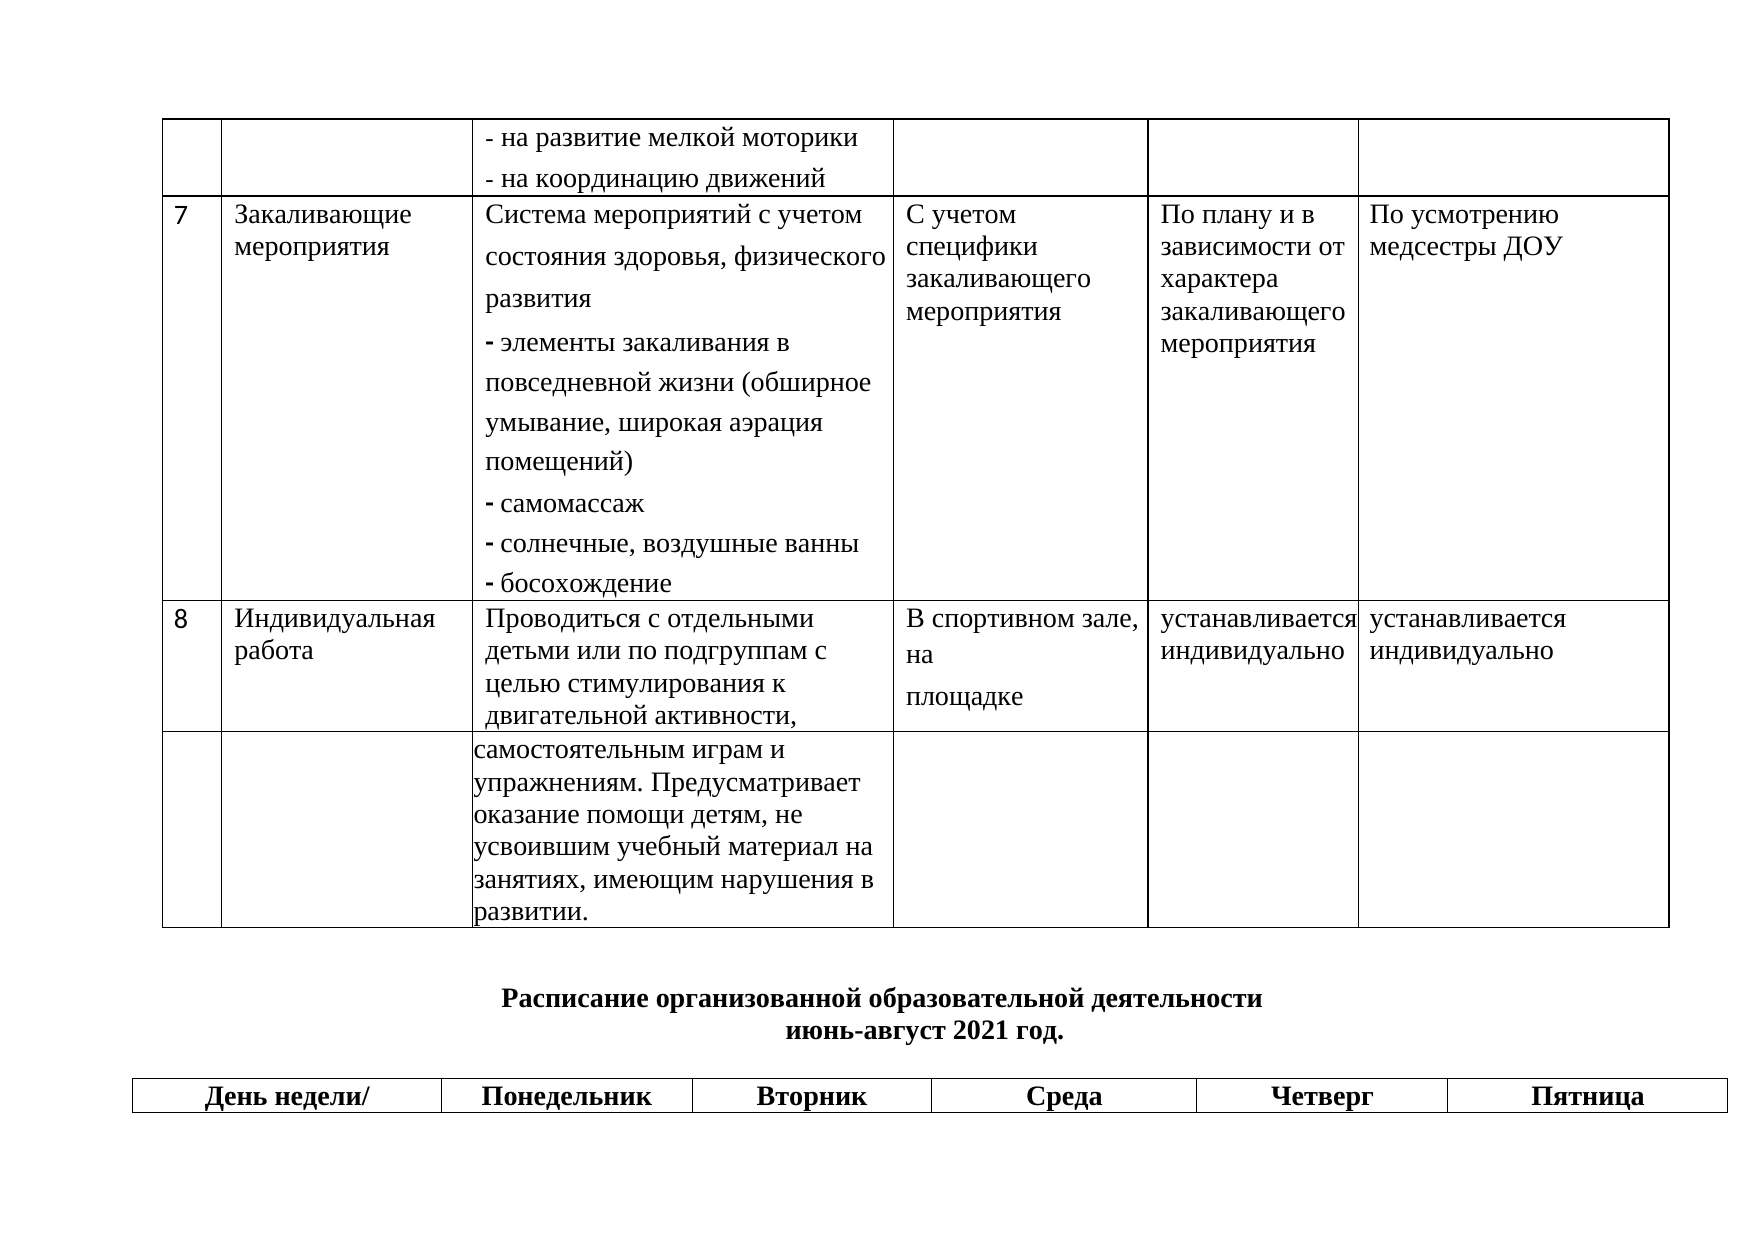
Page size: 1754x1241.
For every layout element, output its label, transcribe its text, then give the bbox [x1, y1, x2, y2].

table_cell По плану и в зависимости от характера закаливающего мероприятия [1149, 197, 1358, 599]
table_cell [894, 732, 1147, 927]
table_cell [1359, 120, 1668, 195]
table_cell [222, 732, 472, 927]
table_cell 8 [163, 601, 221, 731]
table_cell Система мероприятий с учетом состояния здоровья, физического развития - элементы закаливания в повседневной жизни (обширное умывание, широкая аэрация помещений) - самомассаж - солнечные, воздушные ванны - босохождение [473, 197, 893, 599]
table_cell Закаливающие мероприятия [222, 197, 472, 599]
table_cell Проводиться с отдельными детьми или по подгруппам с целью стимулирования к двигательной активности, [473, 601, 893, 731]
table_cell Индивидуальная работа [222, 601, 472, 731]
table_cell устанавливается индивидуально [1359, 601, 1668, 731]
text Расписание организованной образовательной деятельности [177, 981, 1665, 1013]
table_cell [222, 120, 472, 195]
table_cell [894, 120, 1147, 195]
table_cell [163, 732, 221, 927]
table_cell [473, 120, 893, 195]
table_cell В спортивном зале, на площадке [894, 601, 1147, 731]
table_cell самостоятельным играм и упражнениям. Предусматривает оказание помощи детям, не усвоившим учебный материал на занятиях, имеющим нарушения в развитии. [473, 732, 893, 927]
table_cell [1359, 732, 1668, 927]
table_cell 6 [163, 120, 221, 195]
text июнь-август 2021 год. [177, 1013, 1665, 1046]
table_cell По усмотрению медсестры ДОУ [1359, 197, 1668, 599]
table_cell устанавливается индивидуально [1149, 601, 1358, 731]
table_cell [1149, 732, 1358, 927]
table_cell С учетом специфики закаливающего мероприятия [894, 197, 1147, 599]
table_header Вторник [693, 1079, 931, 1112]
table_header Среда [932, 1079, 1196, 1112]
table_cell 7 [163, 197, 221, 599]
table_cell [1149, 120, 1358, 195]
table_header Пятница [1448, 1079, 1727, 1112]
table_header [133, 1079, 441, 1112]
table_header Четверг [1197, 1079, 1447, 1112]
table_header Понедельник [442, 1079, 692, 1112]
